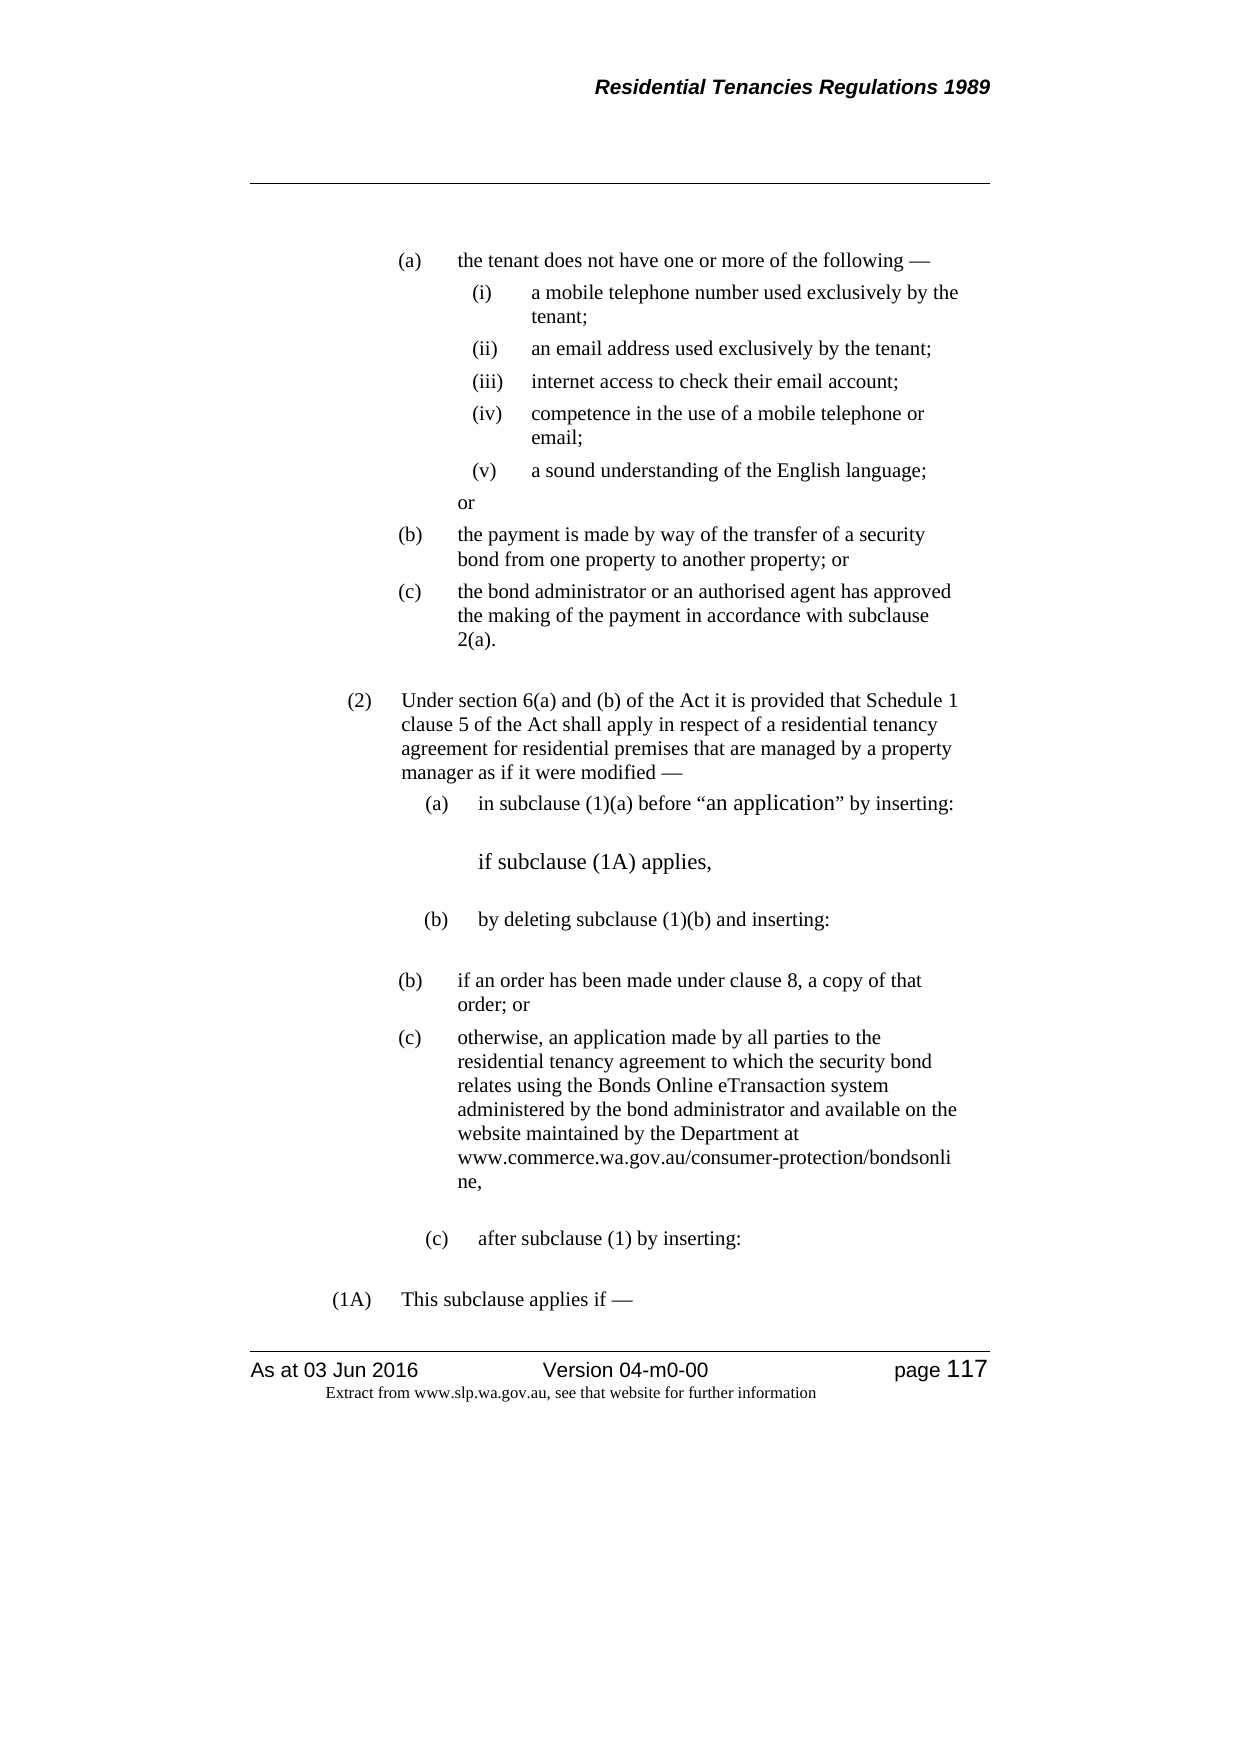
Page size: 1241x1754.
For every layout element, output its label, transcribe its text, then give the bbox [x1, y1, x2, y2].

text (i) a mobile telephone number used exclusively by the tenant; [309, 280, 960, 328]
text or [309, 490, 960, 514]
text (c) otherwise, an application made by all parties to the residential tenancy agreement to which the security bond relates using the Bonds Online eTransaction system administered by the bond administrator and available on the website maintained by the Department at www.commerce.wa.gov.au/consumer-protection/bondsonline, [309, 1025, 960, 1193]
text if subclause (1A) applies, [389, 848, 960, 874]
text (iv) competence in the use of a mobile telephone or email; [309, 401, 960, 449]
text (a) the tenant does not have one or more of the following — [309, 247, 960, 272]
text (c) the bond administrator or an authorised agent has approved the making of the payment in accordance with subclause 2(a). [309, 579, 960, 651]
text (2) Under section 6(a) and (b) of the Act it is provided that Schedule 1 clause 5 of the Act shall apply in respect of a residential tenancy agreement for residential premises that are managed by a property manager as if it were modified — [312, 688, 960, 784]
text (b) if an order has been made under clause 8, a copy of that order; or [309, 968, 960, 1016]
text (c) after subclause (1) by inserting: [389, 1226, 960, 1250]
text (b) the payment is made by way of the transfer of a security bond from one property to another property; or [309, 522, 960, 571]
text (a) in subclause (1)(a) before “an application” by inserting: [389, 788, 960, 815]
text (v) a sound understanding of the English language; [309, 458, 960, 482]
text (ii) an email address used exclusively by the tenant; [309, 336, 960, 360]
text (b) by deleting subclause (1)(b) and inserting: [389, 907, 960, 931]
text (iii) internet access to check their email account; [309, 369, 960, 393]
text (1A) This subclause applies if — [312, 1287, 960, 1311]
